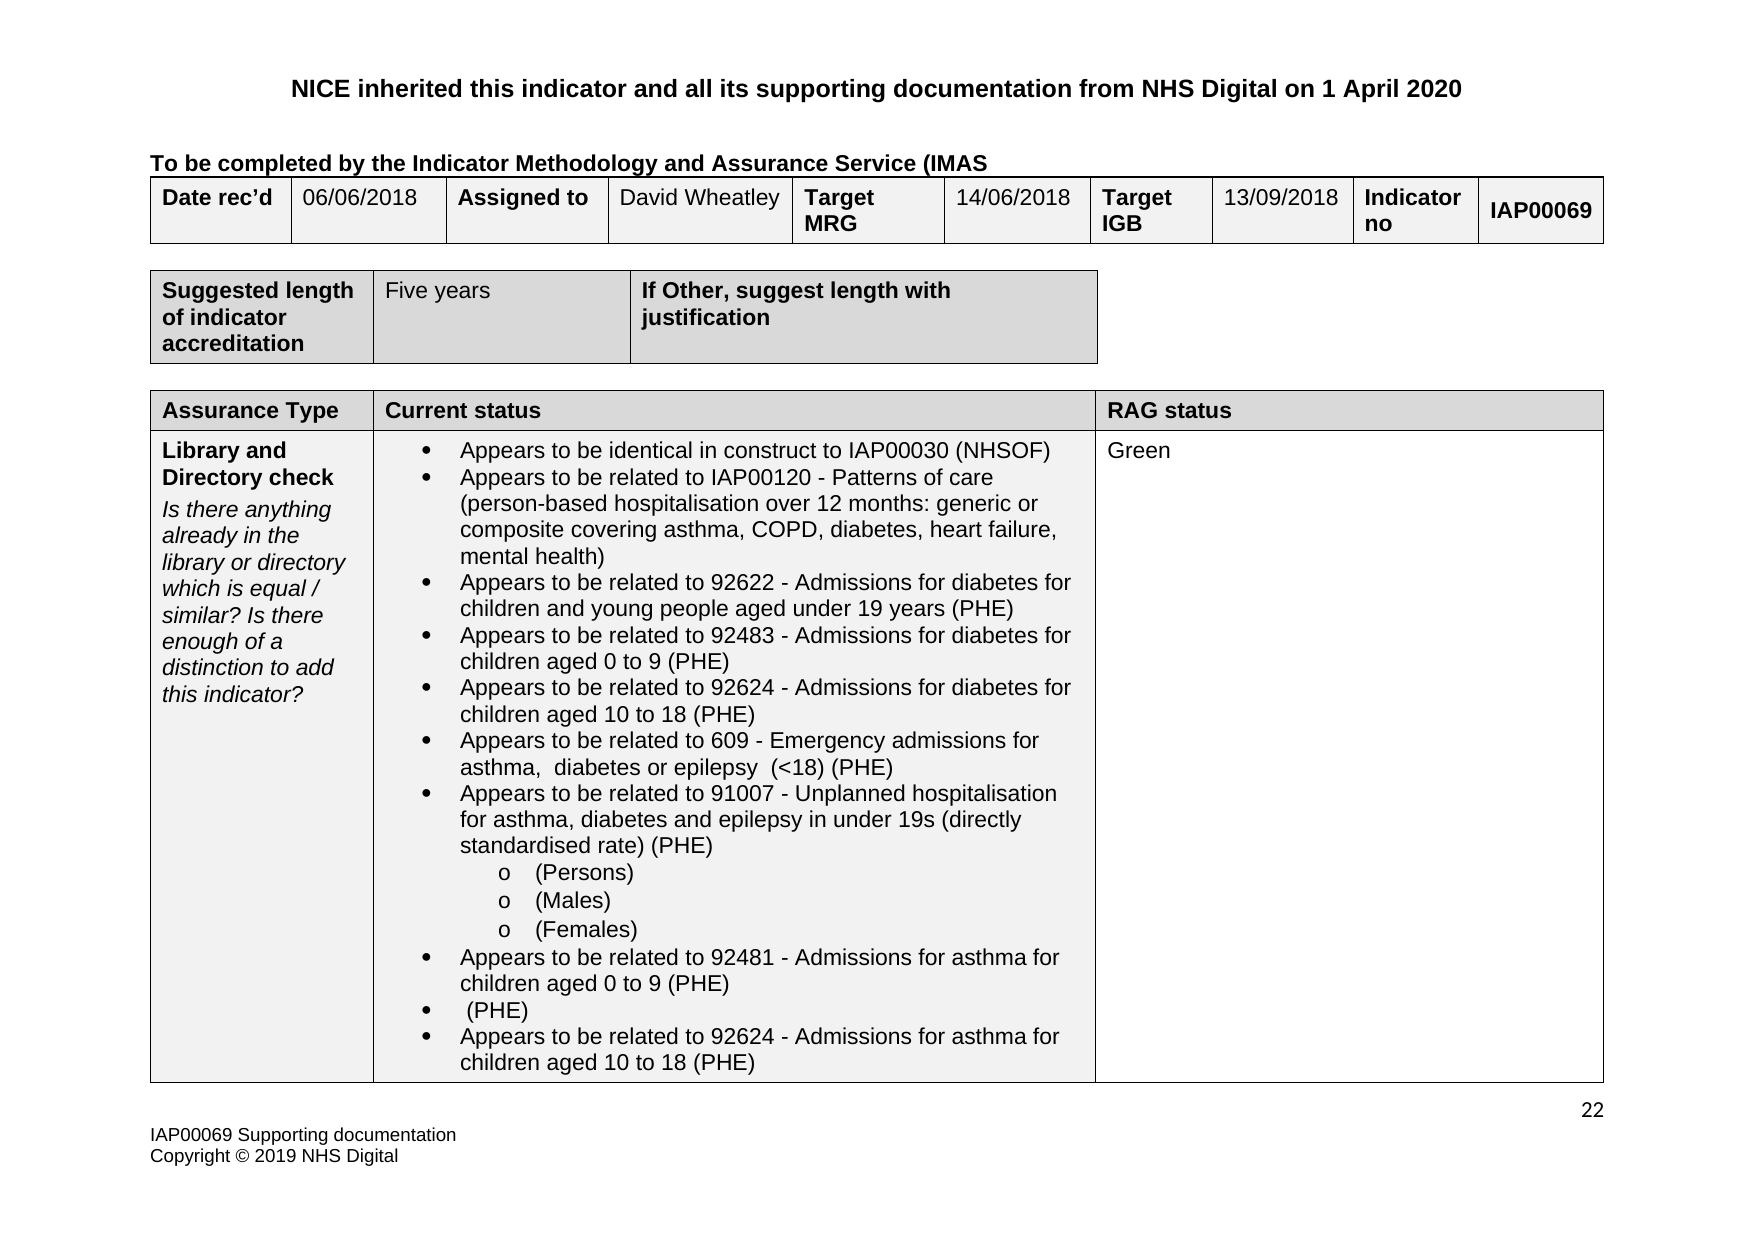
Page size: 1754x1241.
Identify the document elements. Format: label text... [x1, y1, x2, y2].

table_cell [374, 431, 1095, 1082]
table_header Suggested length of indicator accreditation [151, 271, 373, 363]
table_header Assigned to [447, 178, 608, 243]
table_header Date rec’d [151, 178, 291, 243]
text To be completed by the Indicator Methodology and Assurance Service (IMAS [150, 150, 1604, 176]
table_header RAG status [1096, 391, 1603, 430]
table_header IAP00069 [1479, 178, 1603, 243]
table_header Indicator no [1354, 178, 1478, 243]
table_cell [151, 431, 373, 1082]
table_header If Other, suggest length with justification [631, 271, 1097, 363]
table_header Current status [374, 391, 1095, 430]
table_cell [1096, 431, 1603, 1082]
table_header Target MRG [793, 178, 944, 243]
table_header Assurance Type [151, 391, 373, 430]
table_header Target IGB [1091, 178, 1212, 243]
